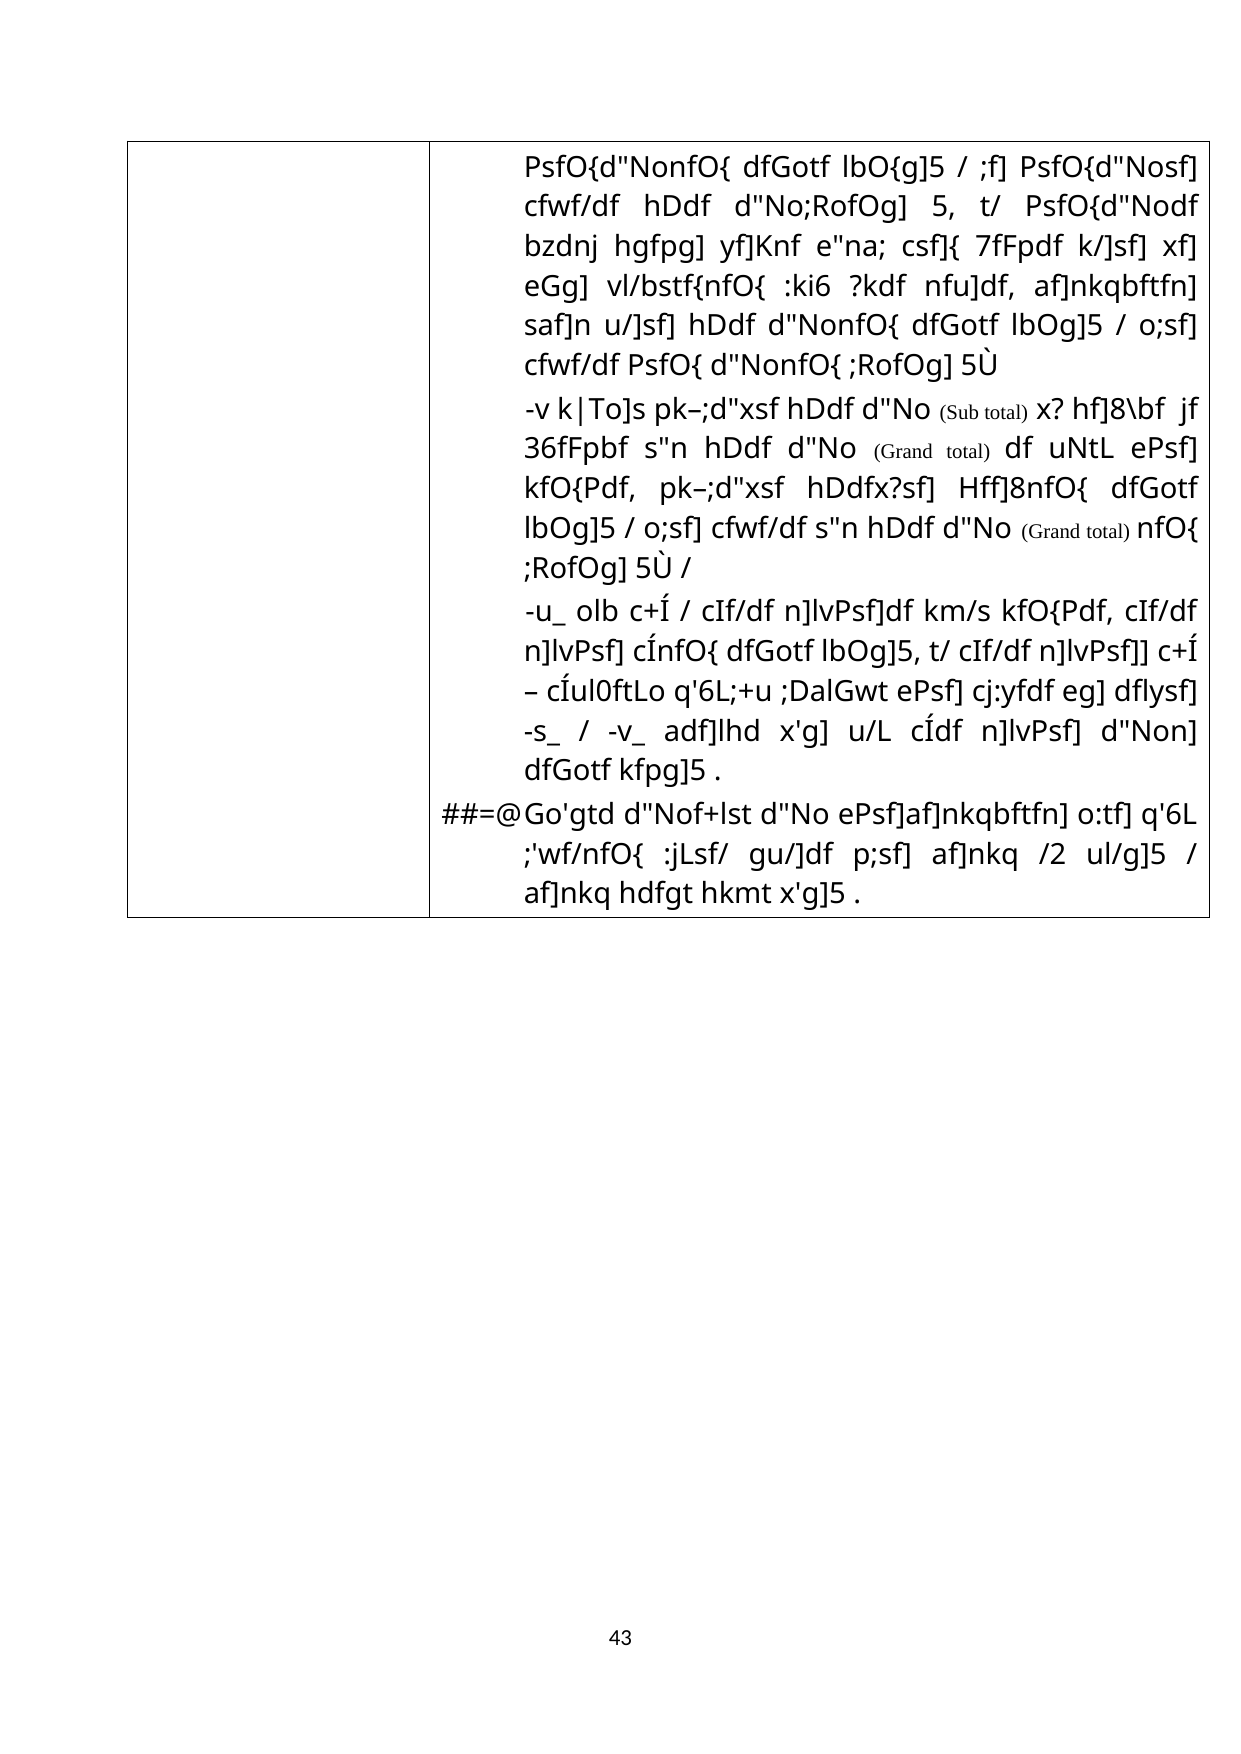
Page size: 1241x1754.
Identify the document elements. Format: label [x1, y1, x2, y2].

table_cell [430, 142, 1209, 917]
table_cell [128, 142, 429, 917]
